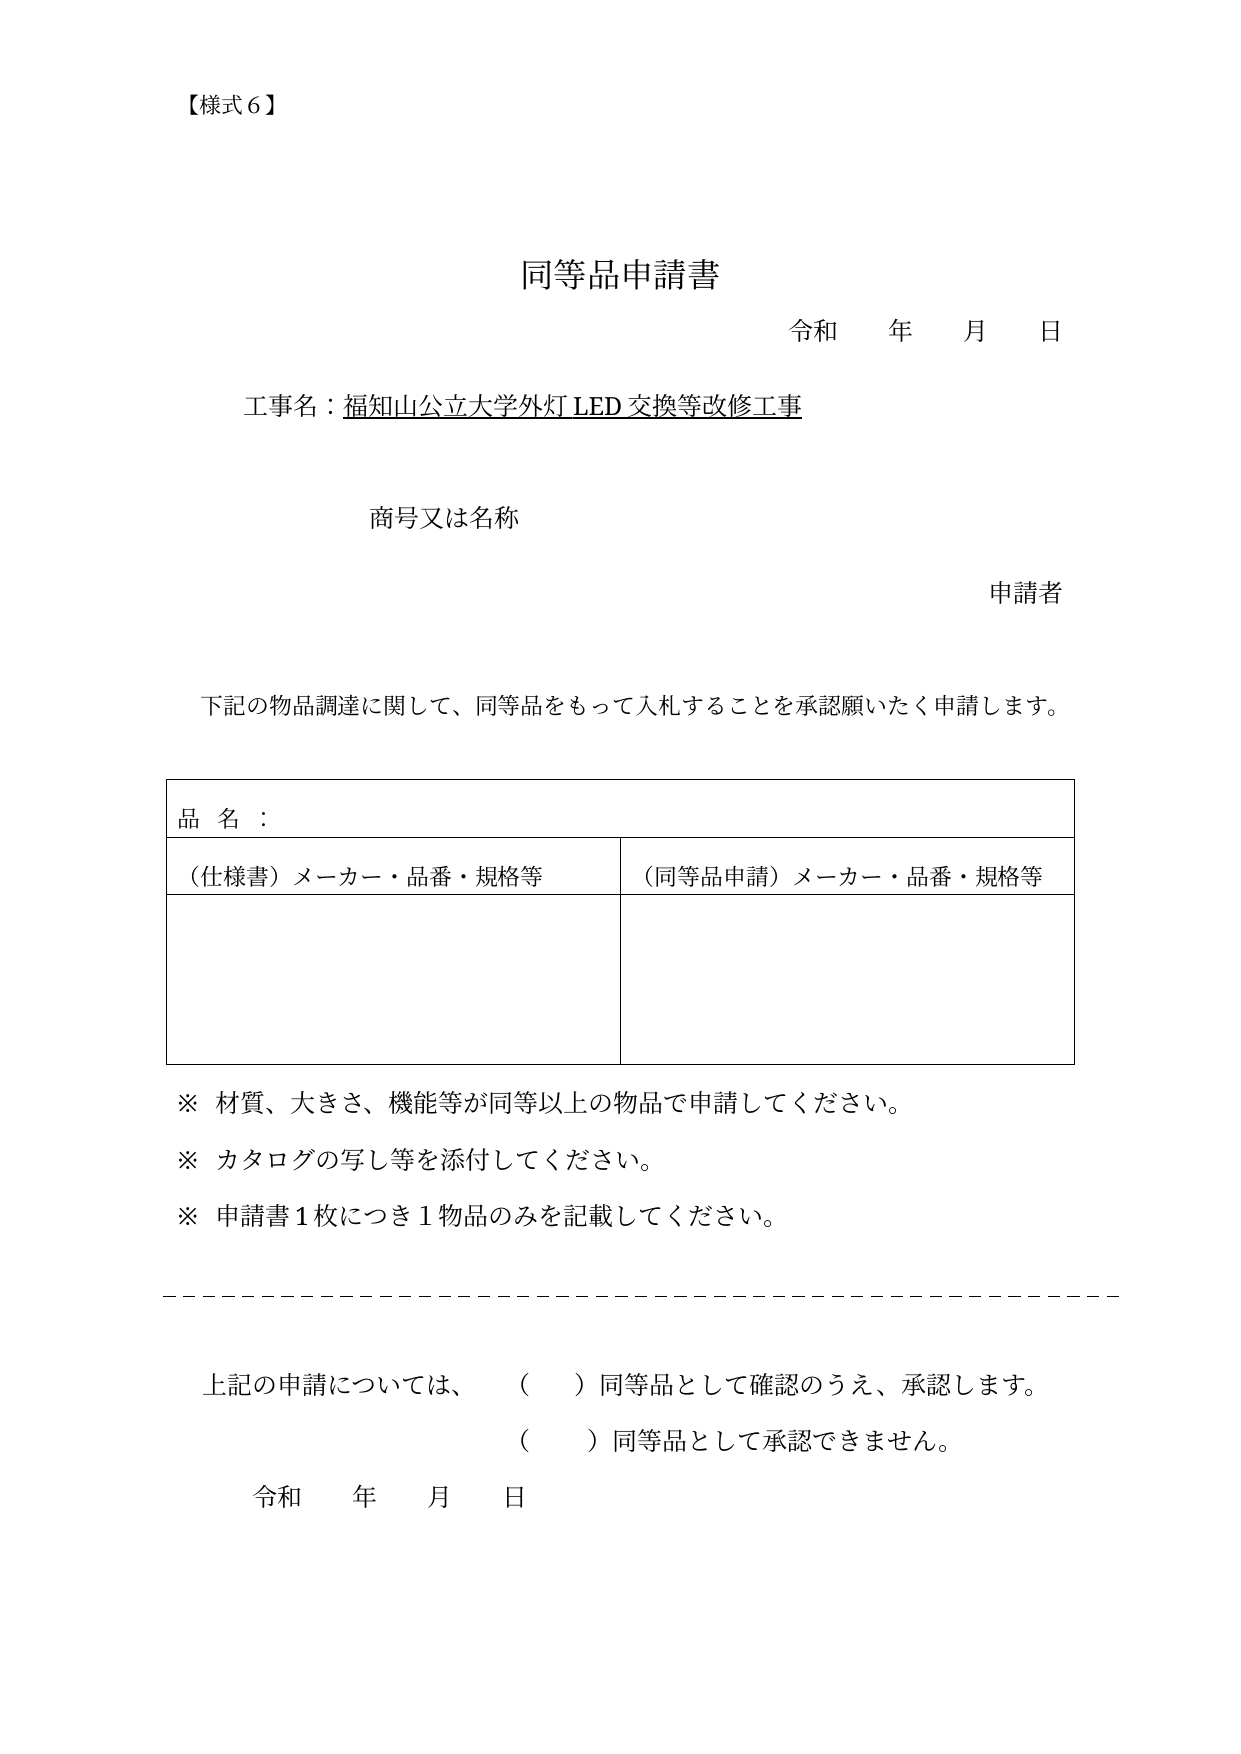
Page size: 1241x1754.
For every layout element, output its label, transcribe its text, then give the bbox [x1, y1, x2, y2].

text 商号又は名称 [177, 498, 963, 536]
table_header 品名 ： [167, 780, 1074, 837]
table_cell （仕様書）メーカー・品番・規格等 [167, 838, 620, 894]
table_cell （同等品申請）メーカー・品番・規格等 [621, 838, 1074, 894]
list 申請書1枚につき１物品のみを記載してください。 [177, 1196, 1063, 1233]
text 同等品申請書 [177, 236, 1063, 311]
text 令和 年 月 日 [177, 311, 1063, 348]
text 上記の申請については、 （ ）同等品として確認のうえ、承認します。 [177, 1365, 1063, 1402]
text 申請者 [177, 573, 1063, 611]
text （ ）同等品として承認できません。 [483, 1421, 1063, 1458]
table_cell [621, 895, 1074, 1064]
list カタログの写し等を添付してください。 [177, 1140, 1063, 1177]
text 下記の物品調達に関して、同等品をもって入札することを承認願いたく申請します。 [177, 686, 1063, 723]
list 材質、大きさ、機能等が同等以上の物品で申請してください。 [177, 1083, 1063, 1121]
table_cell [167, 895, 620, 1064]
text 工事名：福知山公立大学外灯LED交換等改修工事 [221, 386, 1063, 423]
text 令和 年 月 日 [177, 1477, 1063, 1515]
